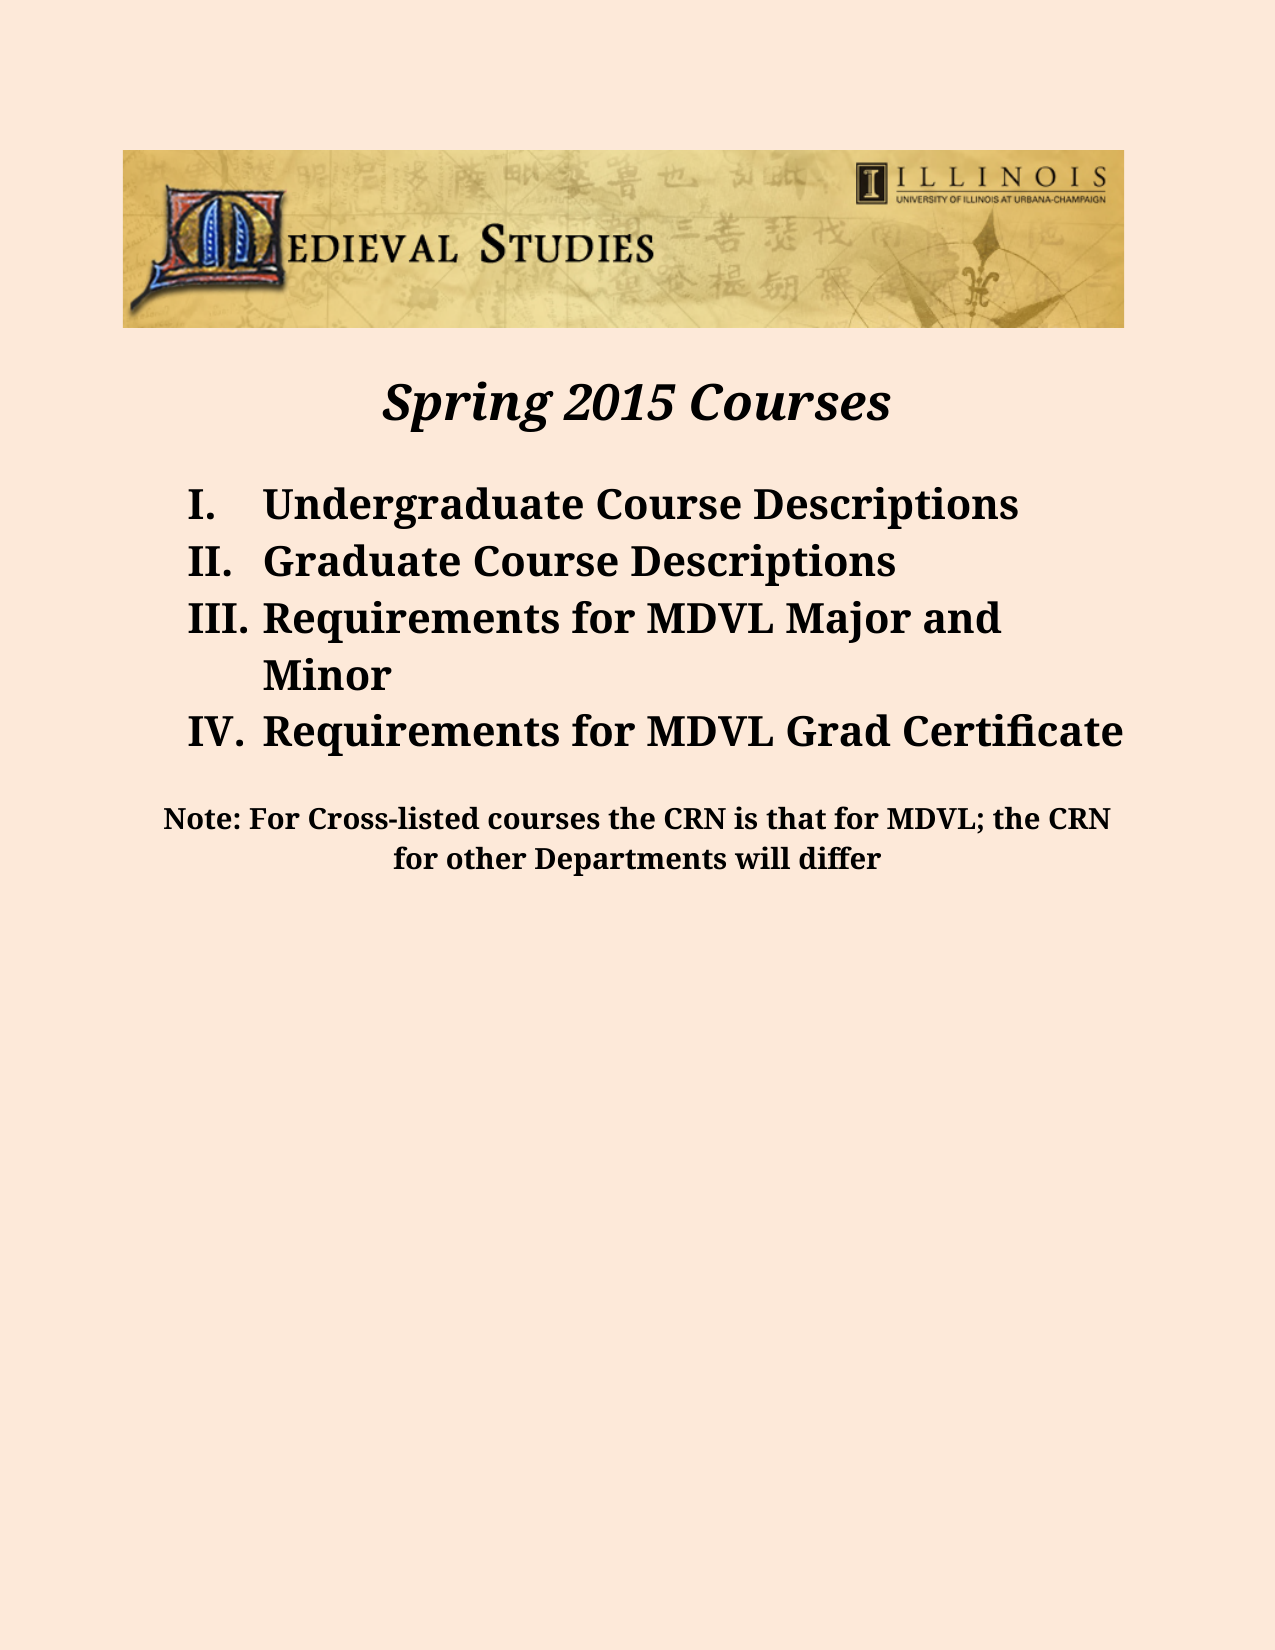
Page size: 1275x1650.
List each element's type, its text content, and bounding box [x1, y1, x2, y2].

text Spring 2015 Courses [150, 367, 1125, 435]
list Undergraduate Course Descriptions [187, 475, 1125, 532]
list Requirements for MDVL Major and Minor [187, 588, 1125, 702]
list Requirements for MDVL Grad Certificate [187, 702, 1125, 759]
picture [122, 150, 1125, 328]
list Graduate Course Descriptions [187, 532, 1125, 588]
text Note: For Cross-listed courses the CRN is that for MDVL; the CRN for other Departments will differ [150, 798, 1125, 878]
